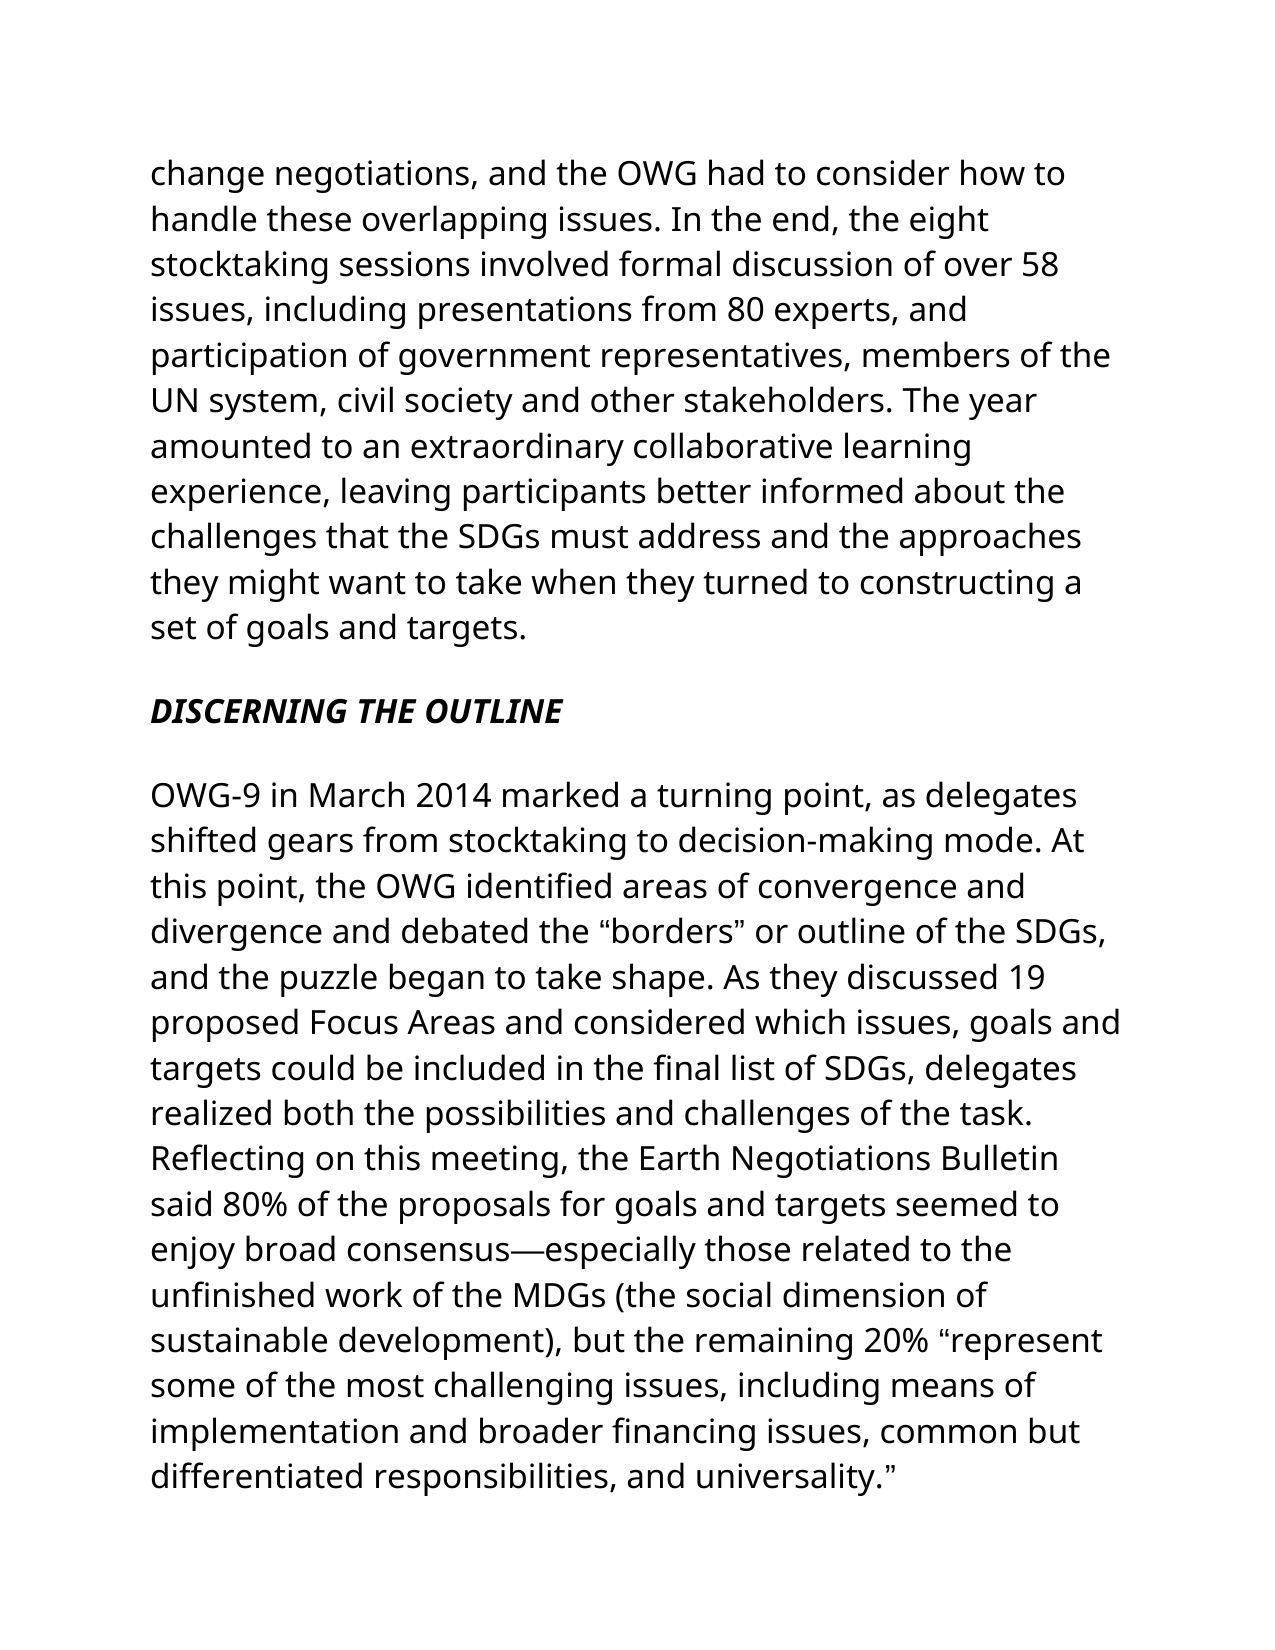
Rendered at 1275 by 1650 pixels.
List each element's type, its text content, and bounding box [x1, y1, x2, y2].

text DISCERNING THE OUTLINE [150, 688, 1125, 733]
text OWG-9 in March 2014 marked a turning point, as delegates shifted gears from stocktaking to decision-making mode. At this point, the OWG identified areas of convergence and divergence and debated the “borders” or outline of the SDGs, and the puzzle began to take shape. As they discussed 19 proposed Focus Areas and considered which issues, goals and targets could be included in the final list of SDGs, delegates realized both the possibilities and challenges of the task. Reflecting on this meeting, the Earth Negotiations Bulletin said 80% of the proposals for goals and targets seemed to enjoy broad consensus—especially those related to the unfinished work of the MDGs (the social dimension of sustainable development), but the remaining 20% “represent some of the most challenging issues, including means of implementation and broader financing issues, common but differentiated responsibilities, and universality.” [150, 772, 1125, 1498]
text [150, 150, 1125, 649]
